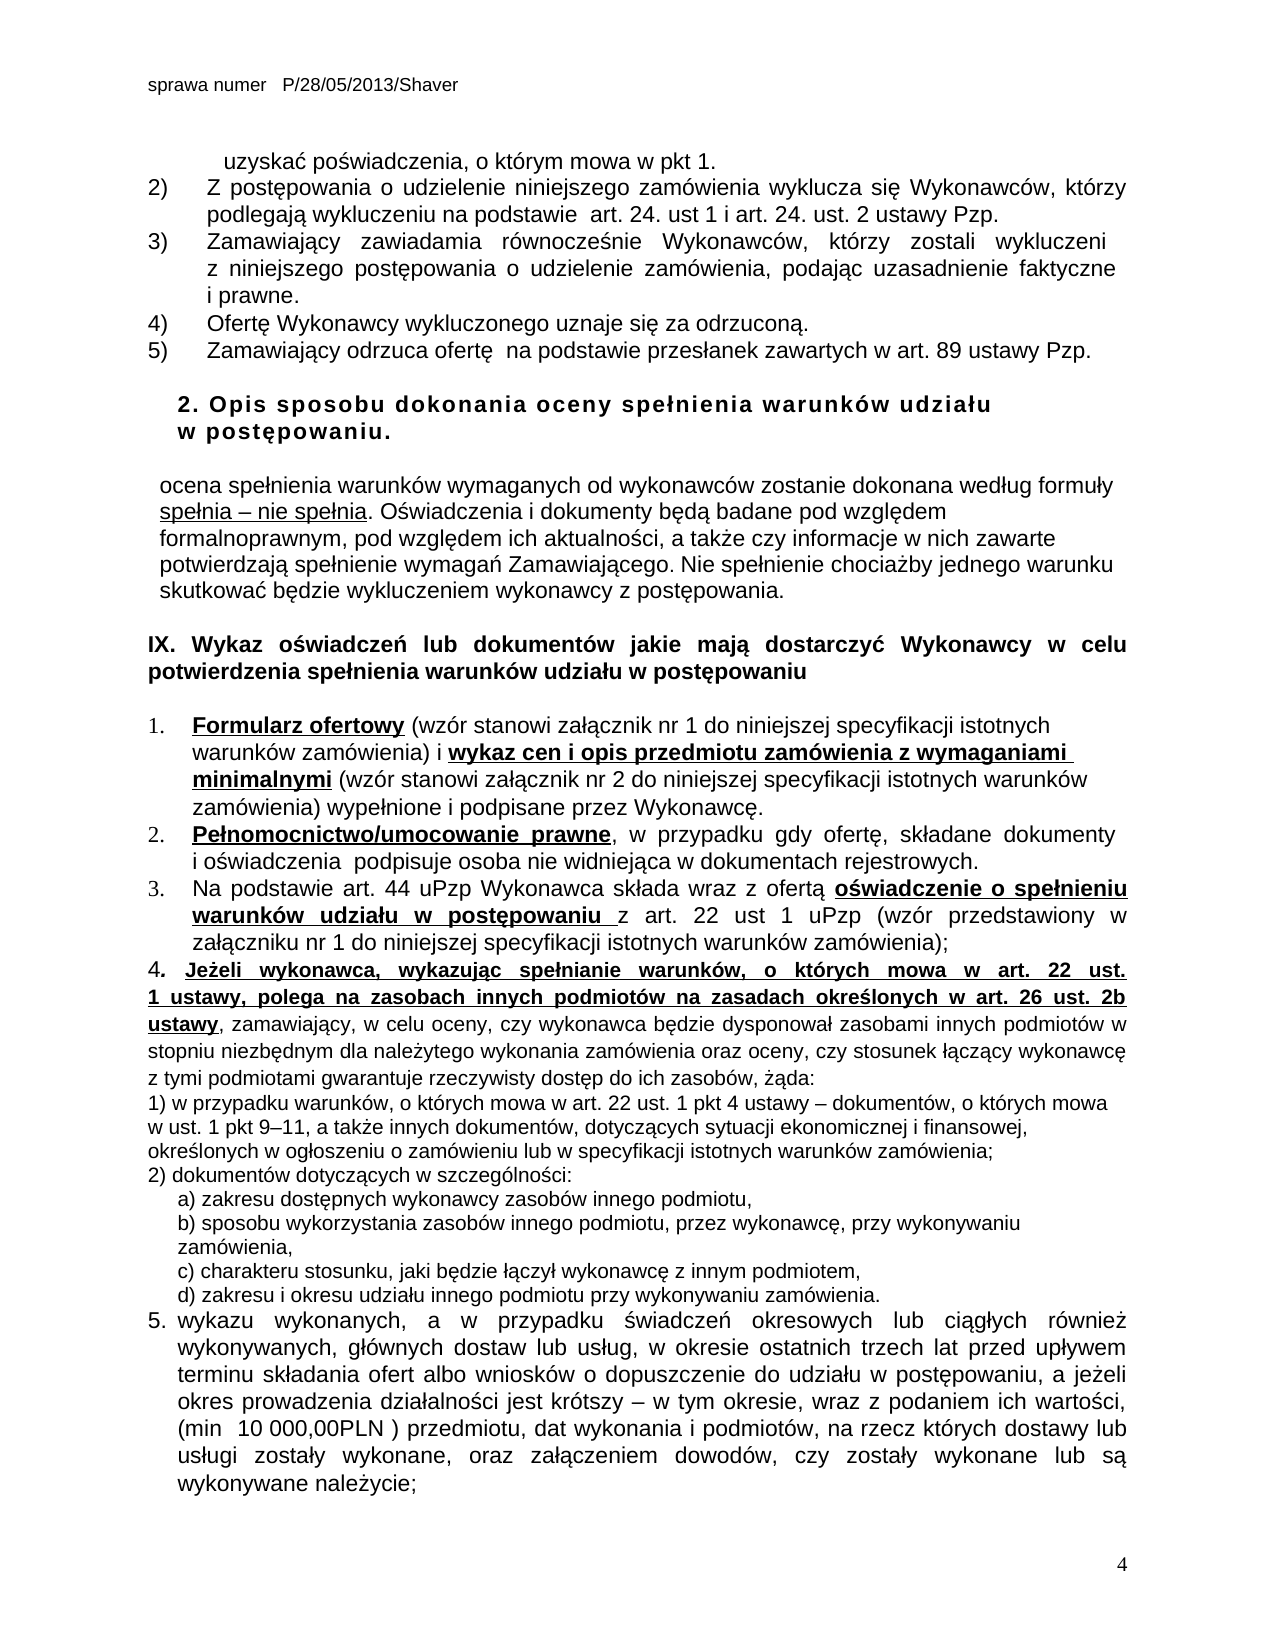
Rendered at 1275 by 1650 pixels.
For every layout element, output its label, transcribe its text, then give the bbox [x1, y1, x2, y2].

list Zamawiający zawiadamia równocześnie Wykonawców, którzy zostali wykluczeni z niniejszego postępowania o udzielenie zamówienia, podając uzasadnienie faktyczne i prawne. [148, 228, 1127, 309]
list 2. Opis sposobu dokonania oceny spełnienia warunków udziału w postępowaniu. [177, 391, 1127, 445]
text a) zakresu dostępnych wykonawcy zasobów innego podmiotu, [177, 1187, 1127, 1211]
text d) zakresu i okresu udziału innego podmiotu przy wykonywaniu zamówienia. [177, 1283, 1127, 1307]
list Zamawiający odrzuca ofertę na podstawie przesłanek zawartych w art. 89 ustawy Pzp. [148, 336, 1127, 363]
text uzyskać poświadczenia, o którym mowa w pkt 1. [185, 148, 1127, 174]
list Ofertę Wykonawcy wykluczonego uznaje się za odrzuconą. [148, 309, 1127, 336]
list Z postępowania o udzielenie niniejszego zamówienia wyklucza się Wykonawców, którzy podlegają wykluczeniu na podstawie art. 24. ust 1 i art. 24. ust. 2 ustawy Pzp. [148, 174, 1127, 228]
text 4. Jeżeli wykonawca, wykazując spełnianie warunków, o których mowa w art. 22 ust. 1 ustawy, polega na zasobach innych podmiotów na zasadach określonych w art. 26 ust. 2b ustawy, zamawiający, w celu oceny, czy wykonawca będzie dysponował zasobami innych podmiotów w stopniu niezbędnym dla należytego wykonania zamówienia oraz oceny, czy stosunek łączący wykonawcę z tymi podmiotami gwarantuje rzeczywisty dostęp do ich zasobów, żąda: [148, 1007, 1127, 1091]
text b) sposobu wykorzystania zasobów innego podmiotu, przez wykonawcę, przy wykonywaniu zamówienia, [177, 1211, 1127, 1259]
list IX. Wykaz oświadczeń lub dokumentów jakie mają dostarczyć Wykonawcy w celu potwierdzenia spełnienia warunków udziału w postępowaniu [148, 631, 1127, 685]
list Pełnomocnictwo/umocowanie prawne, w przypadku gdy ofertę, składane dokumenty i oświadczenia podpisuje osoba nie widniejąca w dokumentach rejestrowych. [148, 820, 1127, 874]
text 1) w przypadku warunków, o których mowa w art. 22 ust. 1 pkt 4 ustawy – dokumentów, o których mowa w ust. 1 pkt 9–11, a także innych dokumentów, dotyczących sytuacji ekonomicznej i finansowej, określonych w ogłoszeniu o zamówieniu lub w specyfikacji istotnych warunków zamówienia; [148, 1091, 1127, 1163]
text c) charakteru stosunku, jaki będzie łączył wykonawcę z innym podmiotem, [177, 1259, 1127, 1283]
text 2) dokumentów dotyczących w szczególności: [148, 1163, 1127, 1187]
text 4. Jeżeli wykonawca, wykazując spełnianie warunków, o których mowa w art. 22 ust. 1 ustawy, polega na zasobach innych podmiotów na zasadach określonych w art. 26 ust. 2b ustawy, zamawiający, w celu oceny, czy wykonawca będzie dysponował zasobami innych podmiotów w stopniu niezbędnym dla należytego wykonania zamówienia oraz oceny, czy stosunek łączący wykonawcę z tymi podmiotami gwarantuje rzeczywisty dostęp do ich zasobów, żąda: [148, 956, 1127, 1006]
list wykazu wykonanych, a w przypadku świadczeń okresowych lub ciągłych również wykonywanych, głównych dostaw lub usług, w okresie ostatnich trzech lat przed upływem terminu składania ofert albo wniosków o dopuszczenie do udziału w postępowaniu, a jeżeli okres prowadzenia działalności jest krótszy – w tym okresie, wraz z podaniem ich wartości, (min 10 000,00PLN ) przedmiotu, dat wykonania i podmiotów, na rzecz których dostawy lub usługi zostały wykonane, oraz załączeniem dowodów, czy zostały wykonane lub są wykonywane należycie; [148, 1307, 1127, 1496]
text ocena spełnienia warunków wymaganych od wykonawców zostanie dokonana według formuły spełnia – nie spełnia. Oświadczenia i dokumenty będą badane pod względem formalnoprawnym, pod względem ich aktualności, a także czy informacje w nich zawarte potwierdzają spełnienie wymagań Zamawiającego. Nie spełnienie chociażby jednego warunku skutkować będzie wykluczeniem wykonawcy z postępowania. [159, 472, 1127, 604]
list Na podstawie art. 44 uPzp Wykonawca składa wraz z ofertą oświadczenie o spełnieniu warunków udziału w postępowaniu z art. 22 ust 1 uPzp (wzór przedstawiony w załączniku nr 1 do niniejszej specyfikacji istotnych warunków zamówienia); [148, 874, 1127, 956]
list Formularz ofertowy (wzór stanowi załącznik nr 1 do niniejszej specyfikacji istotnych warunków zamówienia) i wykaz cen i opis przedmiotu zamówienia z wymaganiami minimalnymi (wzór stanowi załącznik nr 2 do niniejszej specyfikacji istotnych warunków zamówienia) wypełnione i podpisane przez Wykonawcę. [148, 712, 1127, 820]
